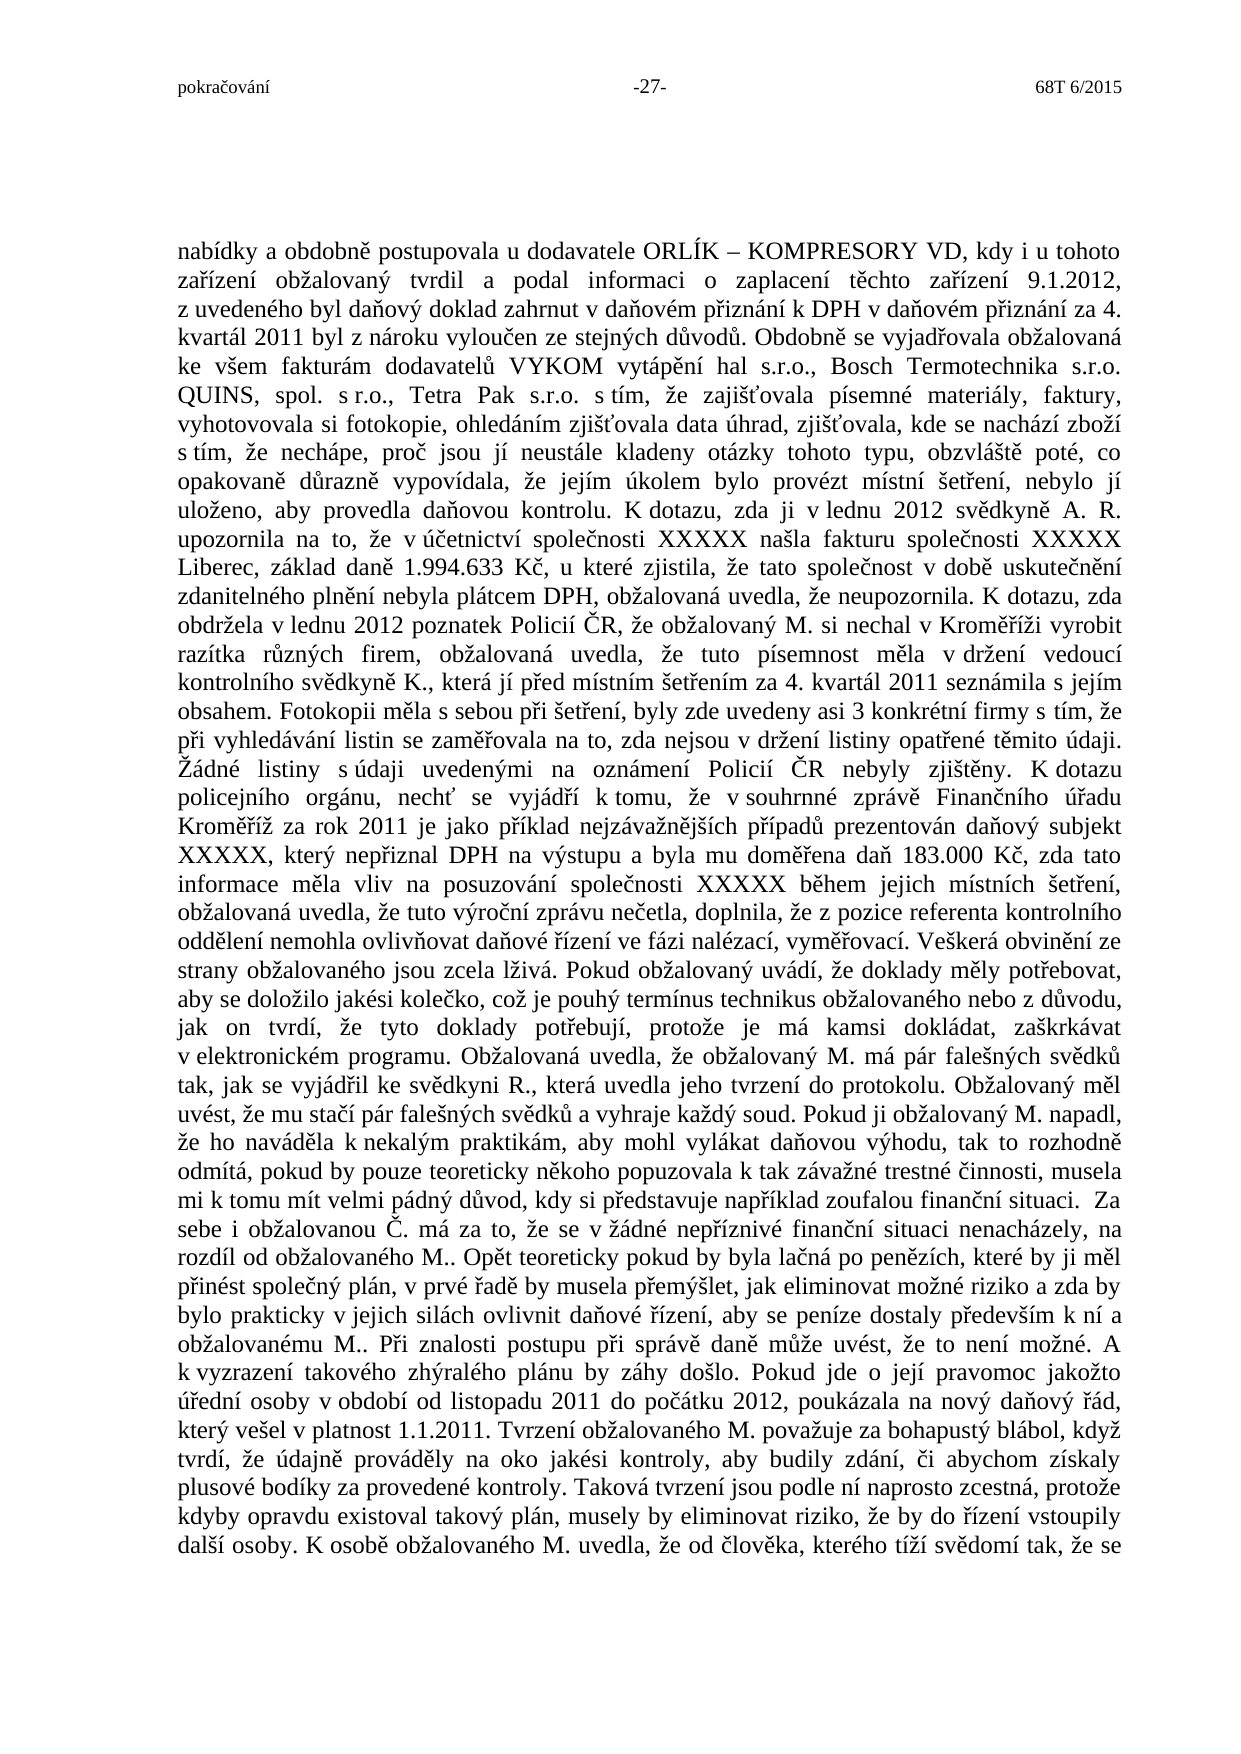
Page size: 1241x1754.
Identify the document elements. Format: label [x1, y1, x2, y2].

text [177, 236, 1122, 1559]
